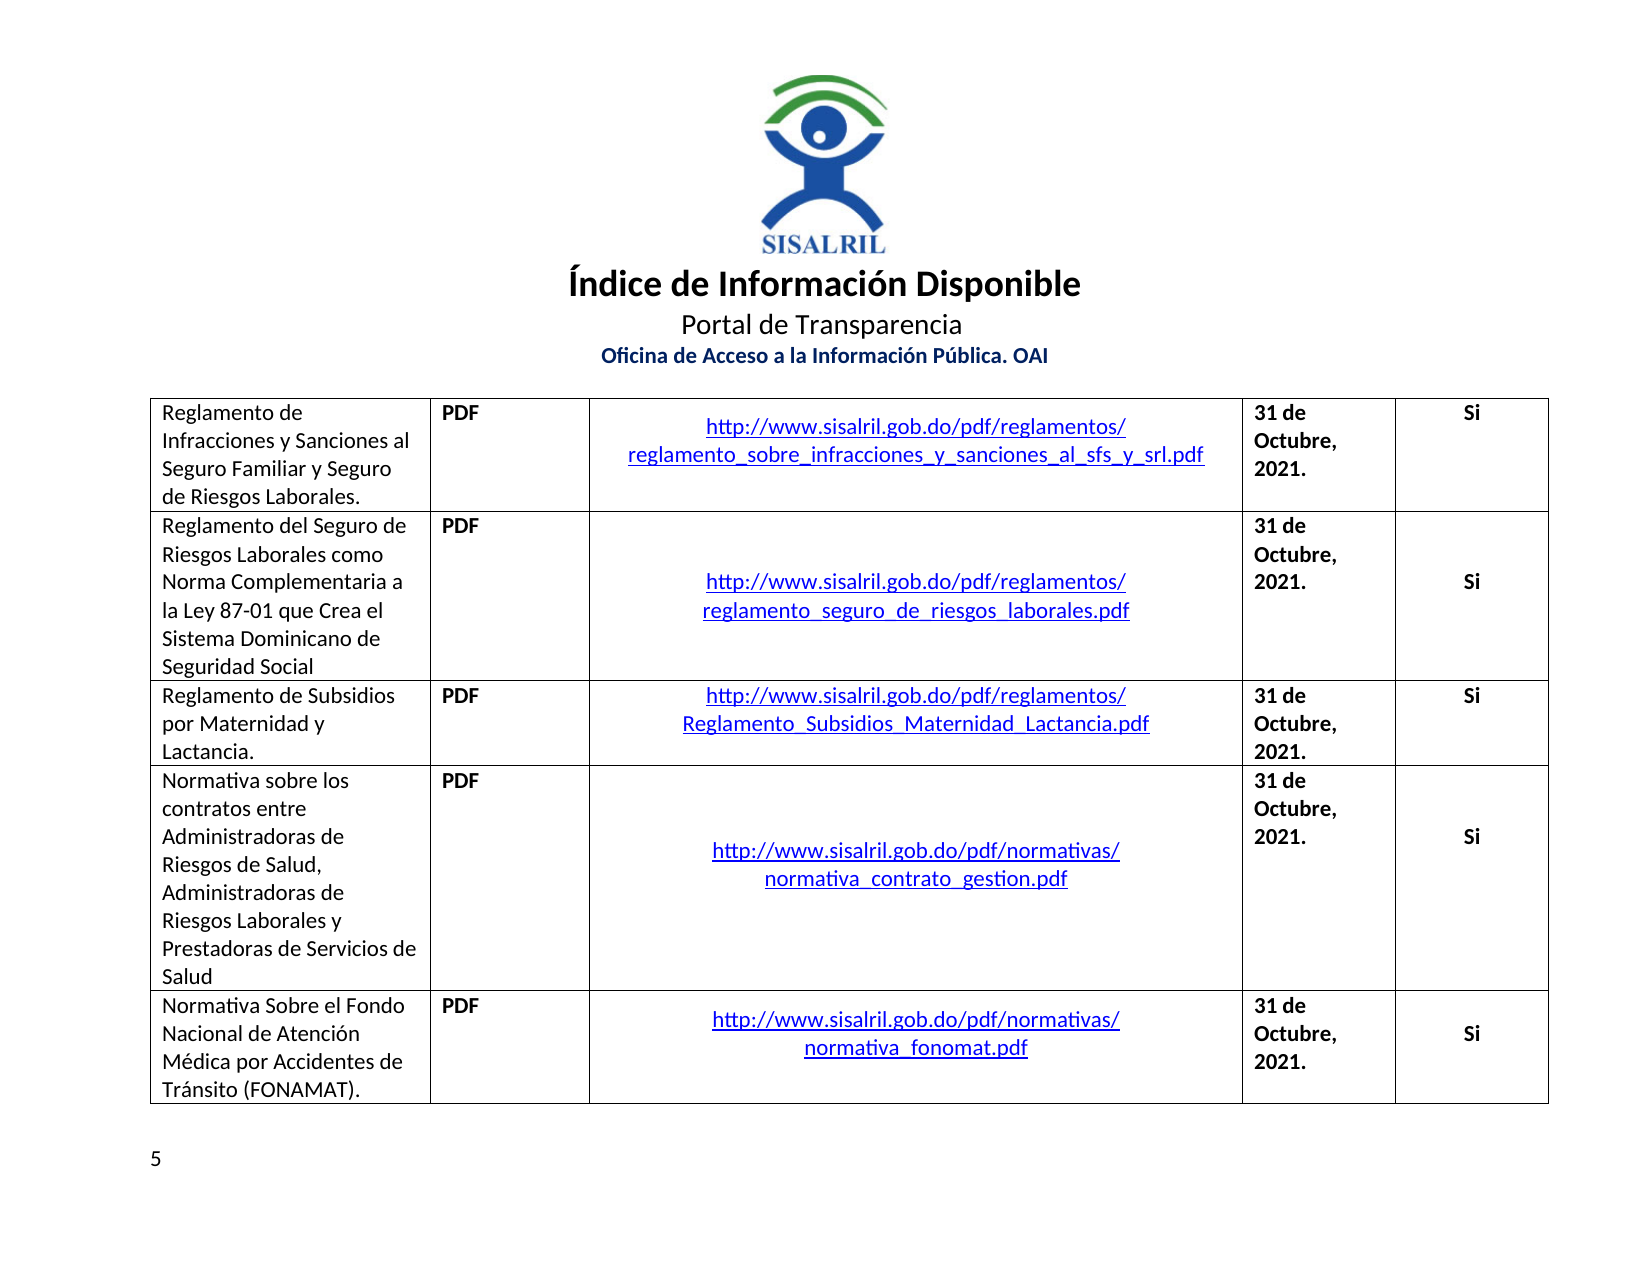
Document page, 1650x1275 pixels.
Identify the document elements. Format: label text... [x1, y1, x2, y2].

table_cell PDF [431, 681, 589, 765]
table_cell PDF [431, 512, 589, 680]
table_cell http://www.sisalril.gob.do/pdf/normativas/normativa_contrato_gestion.pdf [590, 766, 1242, 990]
table_cell Si [1396, 512, 1548, 680]
table_cell http://www.sisalril.gob.do/pdf/reglamentos/Reglamento_Subsidios_Maternidad_Lactancia.pdf [590, 681, 1242, 765]
table_cell PDF [431, 991, 589, 1103]
table_cell 31 de Octubre, 2021. [1243, 766, 1395, 990]
table_cell http://www.sisalril.gob.do/pdf/normativas/normativa_fonomat.pdf [590, 991, 1242, 1103]
picture [727, 75, 923, 260]
table_cell Si [1396, 681, 1548, 765]
table_cell 31 de Octubre, 2021. [1243, 512, 1395, 680]
table_cell Si [1396, 991, 1548, 1103]
table_cell PDF [431, 399, 589, 511]
table_cell Si [1396, 399, 1548, 511]
table_cell Reglamento de Infracciones y Sanciones al Seguro Familiar y Seguro de Riesgos Laborales. [151, 399, 430, 511]
table_cell Reglamento del Seguro de Riesgos Laborales como Norma Complementaria a la Ley 87-01 que Crea el Sistema Dominicano de Seguridad Social [151, 512, 430, 680]
table_cell Normativa Sobre el Fondo Nacional de Atención Médica por Accidentes de Tránsito (FONAMAT). [151, 991, 430, 1103]
table_cell PDF [431, 766, 589, 990]
table_cell Normativa sobre los contratos entre Administradoras de Riesgos de Salud, Administradoras de Riesgos Laborales y Prestadoras de Servicios de Salud [151, 766, 430, 990]
table_cell 31 de Octubre, 2021. [1243, 399, 1395, 511]
table_cell http://www.sisalril.gob.do/pdf/reglamentos/reglamento_sobre_infracciones_y_sanciones_al_sfs_y_srl.pdf [590, 399, 1242, 511]
table_cell 31 de Octubre, 2021. [1243, 991, 1395, 1103]
table_cell Reglamento de Subsidios por Maternidad y Lactancia. [151, 681, 430, 765]
table_cell 31 de Octubre, 2021. [1243, 681, 1395, 765]
table_cell Si [1396, 766, 1548, 990]
table_cell http://www.sisalril.gob.do/pdf/reglamentos/reglamento_seguro_de_riesgos_laborales.pdf [590, 512, 1242, 680]
